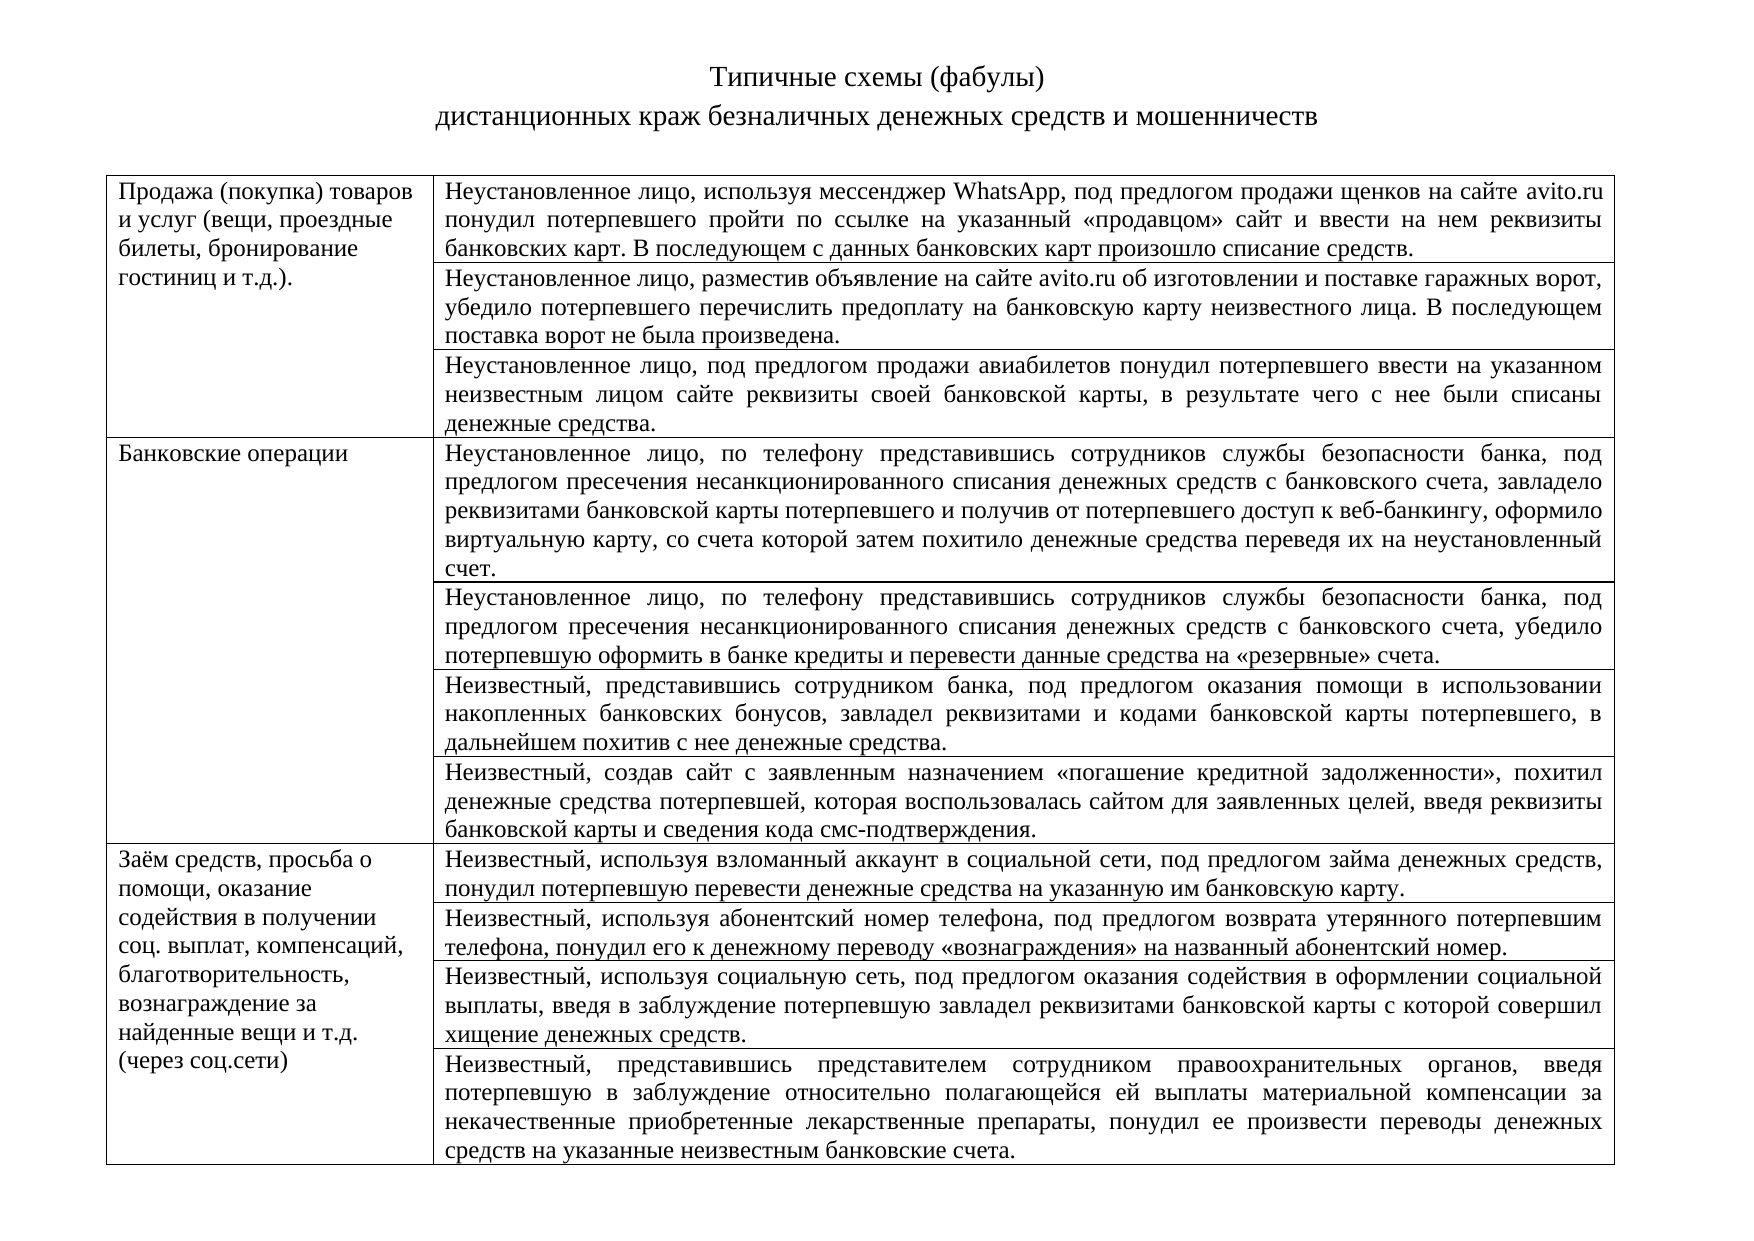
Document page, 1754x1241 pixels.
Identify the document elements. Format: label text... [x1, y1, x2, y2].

table_cell Неустановленное лицо, под предлогом продажи авиабилетов понудил потерпевшего ввести на указанном неизвестным лицом сайте реквизиты своей банковской карты, в результате чего с нее были списаны денежные средства. [434, 350, 1614, 437]
table_cell Неизвестный, используя абонентский номер телефона, под предлогом возврата утерянного потерпевшим телефона, понудил его к денежному переводу «вознаграждения» на названный абонентский номер. [434, 903, 1614, 960]
table_cell Неизвестный, представившись сотрудником банка, под предлогом оказания помощи в использовании накопленных банковских бонусов, завладел реквизитами и кодами банковской карты потерпевшего, в дальнейшем похитив с нее денежные средства. [434, 670, 1614, 756]
table_cell Неизвестный, создав сайт с заявленным назначением «погашение кредитной задолженности», похитил денежные средства потерпевшей, которая воспользовалась сайтом для заявленных целей, введя реквизиты банковской карты и сведения кода смс-подтверждения. [434, 757, 1614, 843]
table_cell Неизвестный, используя социальную сеть, под предлогом оказания содействия в оформлении социальной выплаты, введя в заблуждение потерпевшую завладел реквизитами банковской карты с которой совершил хищение денежных средств. [434, 961, 1614, 1048]
table_cell Неустановленное лицо, разместив объявление на сайте avito.ru об изготовлении и поставке гаражных ворот, убедило потерпевшего перечислить предоплату на банковскую карту неизвестного лица. В последующем поставка ворот не была произведена. [434, 263, 1614, 349]
table_cell Заём средств, просьба о помощи, оказание содействия в получении соц. выплат, компенсаций, благотворительность, вознаграждение за найденные вещи и т.д. (через соц.сети) [107, 844, 433, 1164]
table_cell Банковские операции [107, 438, 433, 843]
table_cell Неизвестный, представившись представителем сотрудником правоохранительных органов, введя потерпевшую в заблуждение относительно полагающейся ей выплаты материальной компенсации за некачественные приобретенные лекарственные препараты, понудил ее произвести переводы денежных средств на указанные неизвестным банковские счета. [434, 1049, 1614, 1164]
text Типичные схемы (фабулы) [118, 59, 1636, 93]
table_header Продажа (покупка) товаров и услуг (вещи, проездные билеты, бронирование гостиниц и т.д.). [107, 176, 433, 437]
table_cell Неустановленное лицо, по телефону представившись сотрудников службы безопасности банка, под предлогом пресечения несанкционированного списания денежных средств с банковского счета, убедило потерпевшую оформить в банке кредиты и перевести данные средства на «резервные» счета. [434, 583, 1614, 669]
table_header Неустановленное лицо, используя мессенджер WhatsApp, под предлогом продажи щенков на сайте avito.ru понудил потерпевшего пройти по ссылке на указанный «продавцом» сайт и ввести на нем реквизиты банковских карт. В последующем с данных банковских карт произошло списание средств. [434, 176, 1614, 262]
table_cell Неустановленное лицо, по телефону представившись сотрудников службы безопасности банка, под предлогом пресечения несанкционированного списания денежных средств с банковского счета, завладело реквизитами банковской карты потерпевшего и получив от потерпевшего доступ к веб-банкингу, оформило виртуальную карту, со счета которой затем похитило денежные средства переведя их на неустановленный счет. [434, 438, 1614, 581]
text дистанционных краж безналичных денежных средств и мошенничеств [118, 98, 1636, 131]
table_cell Неизвестный, используя взломанный аккаунт в социальной сети, под предлогом займа денежных средств, понудил потерпевшую перевести денежные средства на указанную им банковскую карту. [434, 844, 1614, 902]
